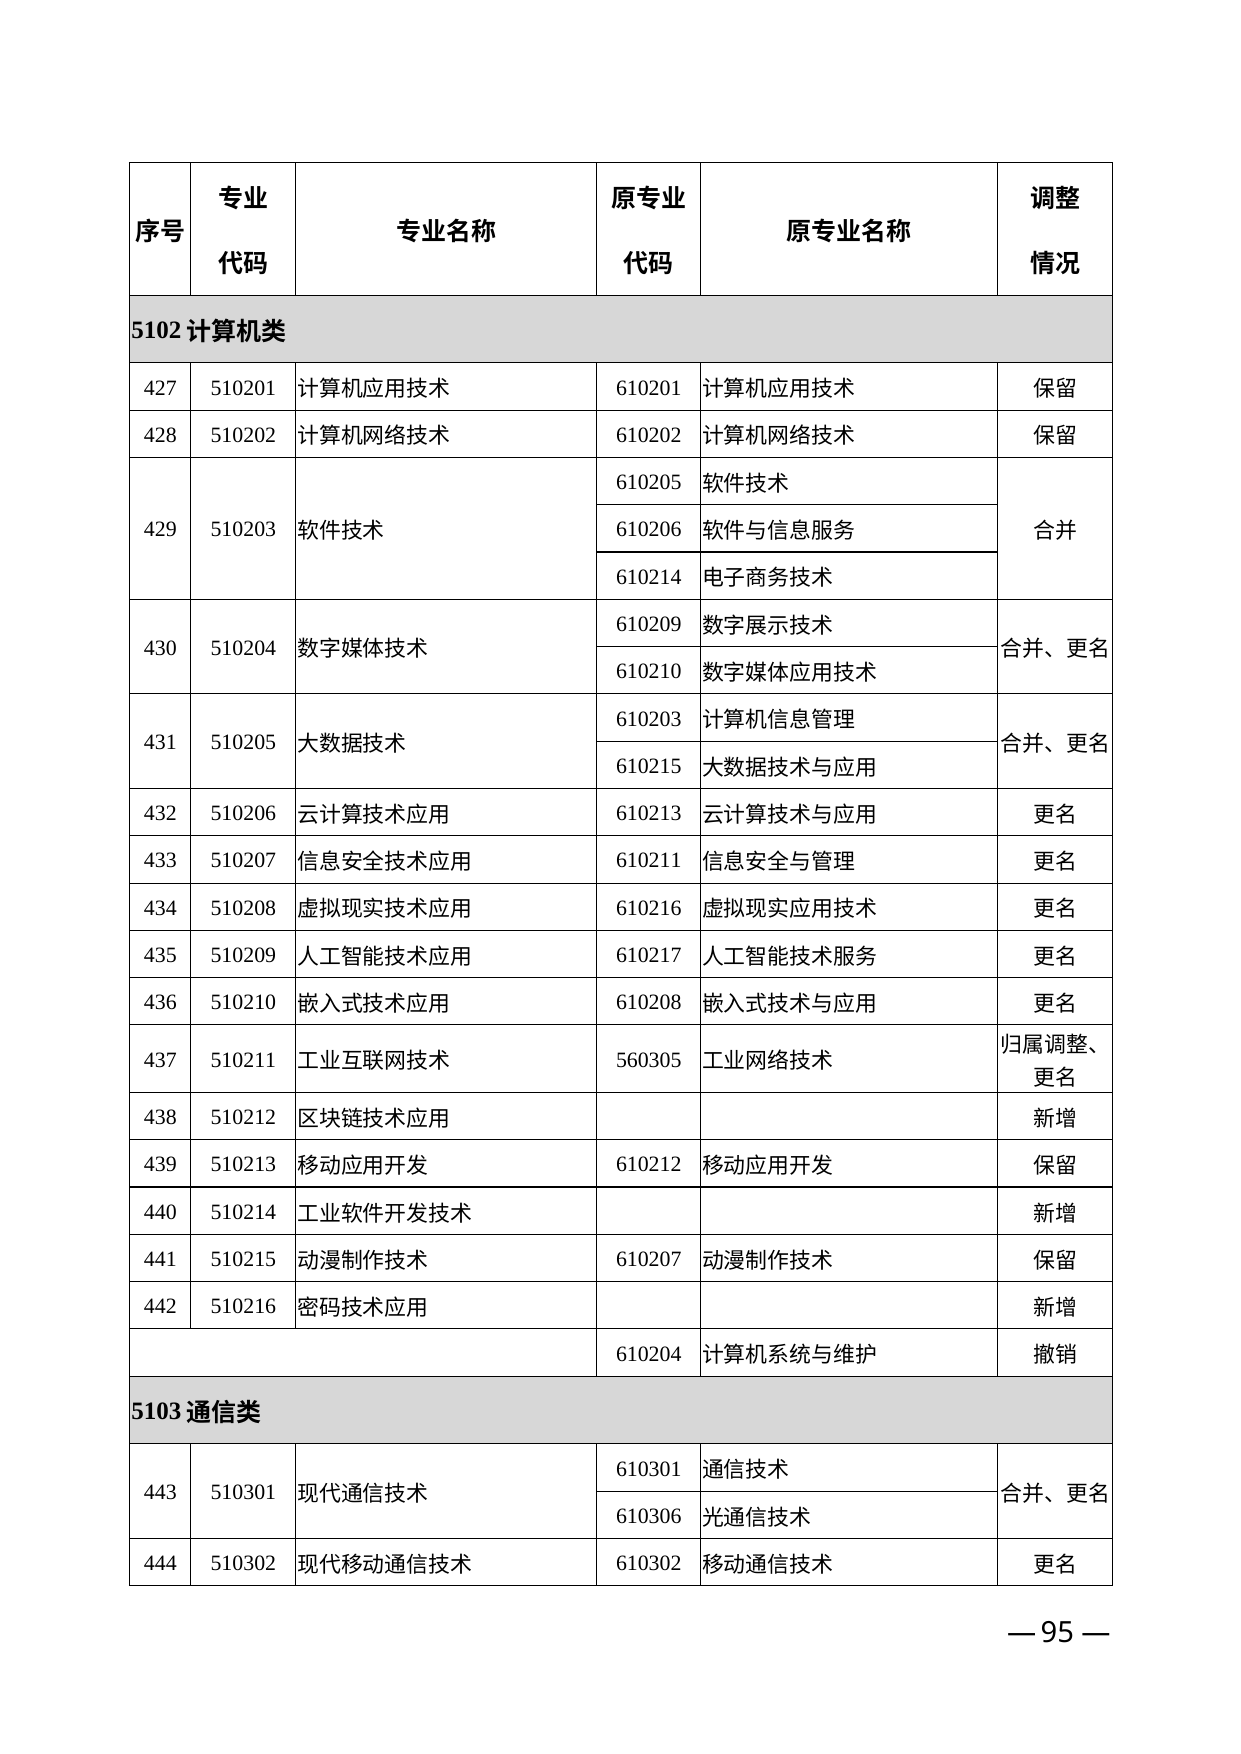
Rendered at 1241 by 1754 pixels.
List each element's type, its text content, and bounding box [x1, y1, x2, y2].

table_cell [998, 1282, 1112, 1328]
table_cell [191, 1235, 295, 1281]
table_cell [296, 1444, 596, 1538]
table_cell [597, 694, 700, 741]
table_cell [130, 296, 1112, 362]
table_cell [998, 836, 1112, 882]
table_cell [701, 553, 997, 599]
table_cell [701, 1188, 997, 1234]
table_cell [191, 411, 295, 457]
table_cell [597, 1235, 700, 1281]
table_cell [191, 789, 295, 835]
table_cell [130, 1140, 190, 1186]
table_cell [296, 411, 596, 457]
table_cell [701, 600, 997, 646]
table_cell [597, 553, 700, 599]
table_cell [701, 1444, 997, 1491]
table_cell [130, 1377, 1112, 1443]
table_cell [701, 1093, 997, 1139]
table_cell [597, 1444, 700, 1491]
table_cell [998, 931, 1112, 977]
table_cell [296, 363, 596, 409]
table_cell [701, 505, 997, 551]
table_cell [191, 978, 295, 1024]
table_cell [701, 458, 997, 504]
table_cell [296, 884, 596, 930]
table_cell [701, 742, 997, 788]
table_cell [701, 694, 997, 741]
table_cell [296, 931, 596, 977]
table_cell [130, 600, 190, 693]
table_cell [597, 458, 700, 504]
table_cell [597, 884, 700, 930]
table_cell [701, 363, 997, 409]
table_header 原专业 代码 [597, 163, 700, 294]
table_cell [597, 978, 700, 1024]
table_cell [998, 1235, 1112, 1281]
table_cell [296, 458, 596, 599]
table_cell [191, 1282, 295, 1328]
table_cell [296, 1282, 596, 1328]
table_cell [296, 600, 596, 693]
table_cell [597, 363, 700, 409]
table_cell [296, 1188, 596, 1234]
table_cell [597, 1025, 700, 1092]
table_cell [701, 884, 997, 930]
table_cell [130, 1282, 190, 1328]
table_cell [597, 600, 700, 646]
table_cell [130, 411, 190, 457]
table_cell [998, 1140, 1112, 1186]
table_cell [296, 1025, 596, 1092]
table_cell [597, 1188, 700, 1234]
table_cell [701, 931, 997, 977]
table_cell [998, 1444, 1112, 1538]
table_header 序号 [130, 163, 190, 294]
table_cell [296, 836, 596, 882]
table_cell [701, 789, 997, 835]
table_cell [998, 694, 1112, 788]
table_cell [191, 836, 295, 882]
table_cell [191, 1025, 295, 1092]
table_header 专业名称 [296, 163, 596, 294]
table_header 专业 代码 [191, 163, 295, 294]
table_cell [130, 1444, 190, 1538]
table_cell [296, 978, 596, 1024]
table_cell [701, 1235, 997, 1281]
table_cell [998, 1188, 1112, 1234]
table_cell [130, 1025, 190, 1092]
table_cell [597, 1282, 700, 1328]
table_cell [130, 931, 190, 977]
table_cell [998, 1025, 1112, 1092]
table_header 调整 情况 [998, 163, 1112, 294]
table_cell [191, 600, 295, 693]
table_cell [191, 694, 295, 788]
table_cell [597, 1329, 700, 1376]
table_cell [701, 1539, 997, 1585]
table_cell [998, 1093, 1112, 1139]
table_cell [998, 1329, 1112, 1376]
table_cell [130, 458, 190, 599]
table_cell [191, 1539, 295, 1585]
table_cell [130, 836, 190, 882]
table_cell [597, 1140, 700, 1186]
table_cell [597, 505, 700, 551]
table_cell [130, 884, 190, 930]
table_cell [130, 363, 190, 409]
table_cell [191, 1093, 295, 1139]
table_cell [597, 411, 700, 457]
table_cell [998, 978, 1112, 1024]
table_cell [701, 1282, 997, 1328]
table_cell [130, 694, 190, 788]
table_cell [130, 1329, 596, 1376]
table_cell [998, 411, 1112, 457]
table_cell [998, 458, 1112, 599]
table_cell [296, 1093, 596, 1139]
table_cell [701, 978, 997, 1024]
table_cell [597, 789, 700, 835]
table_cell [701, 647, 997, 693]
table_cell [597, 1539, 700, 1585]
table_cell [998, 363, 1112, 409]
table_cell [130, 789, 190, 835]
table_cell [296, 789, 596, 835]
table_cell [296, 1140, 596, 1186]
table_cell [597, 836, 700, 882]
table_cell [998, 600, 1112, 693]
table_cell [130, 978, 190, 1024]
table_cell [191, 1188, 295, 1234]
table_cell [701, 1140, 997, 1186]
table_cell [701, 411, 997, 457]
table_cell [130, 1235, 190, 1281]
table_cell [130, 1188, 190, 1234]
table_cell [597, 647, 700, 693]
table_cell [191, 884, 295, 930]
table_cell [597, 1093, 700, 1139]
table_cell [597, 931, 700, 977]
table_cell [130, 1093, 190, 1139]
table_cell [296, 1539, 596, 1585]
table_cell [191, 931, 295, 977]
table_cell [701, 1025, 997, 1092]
table_header 原专业名称 [701, 163, 997, 294]
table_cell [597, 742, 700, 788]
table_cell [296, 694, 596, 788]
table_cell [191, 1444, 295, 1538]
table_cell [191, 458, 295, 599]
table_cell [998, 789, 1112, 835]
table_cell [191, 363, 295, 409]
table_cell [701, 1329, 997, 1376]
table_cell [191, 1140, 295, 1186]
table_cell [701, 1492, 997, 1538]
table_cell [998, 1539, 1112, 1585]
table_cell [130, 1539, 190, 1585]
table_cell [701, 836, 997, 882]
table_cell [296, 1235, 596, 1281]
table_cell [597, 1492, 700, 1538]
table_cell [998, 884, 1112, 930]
